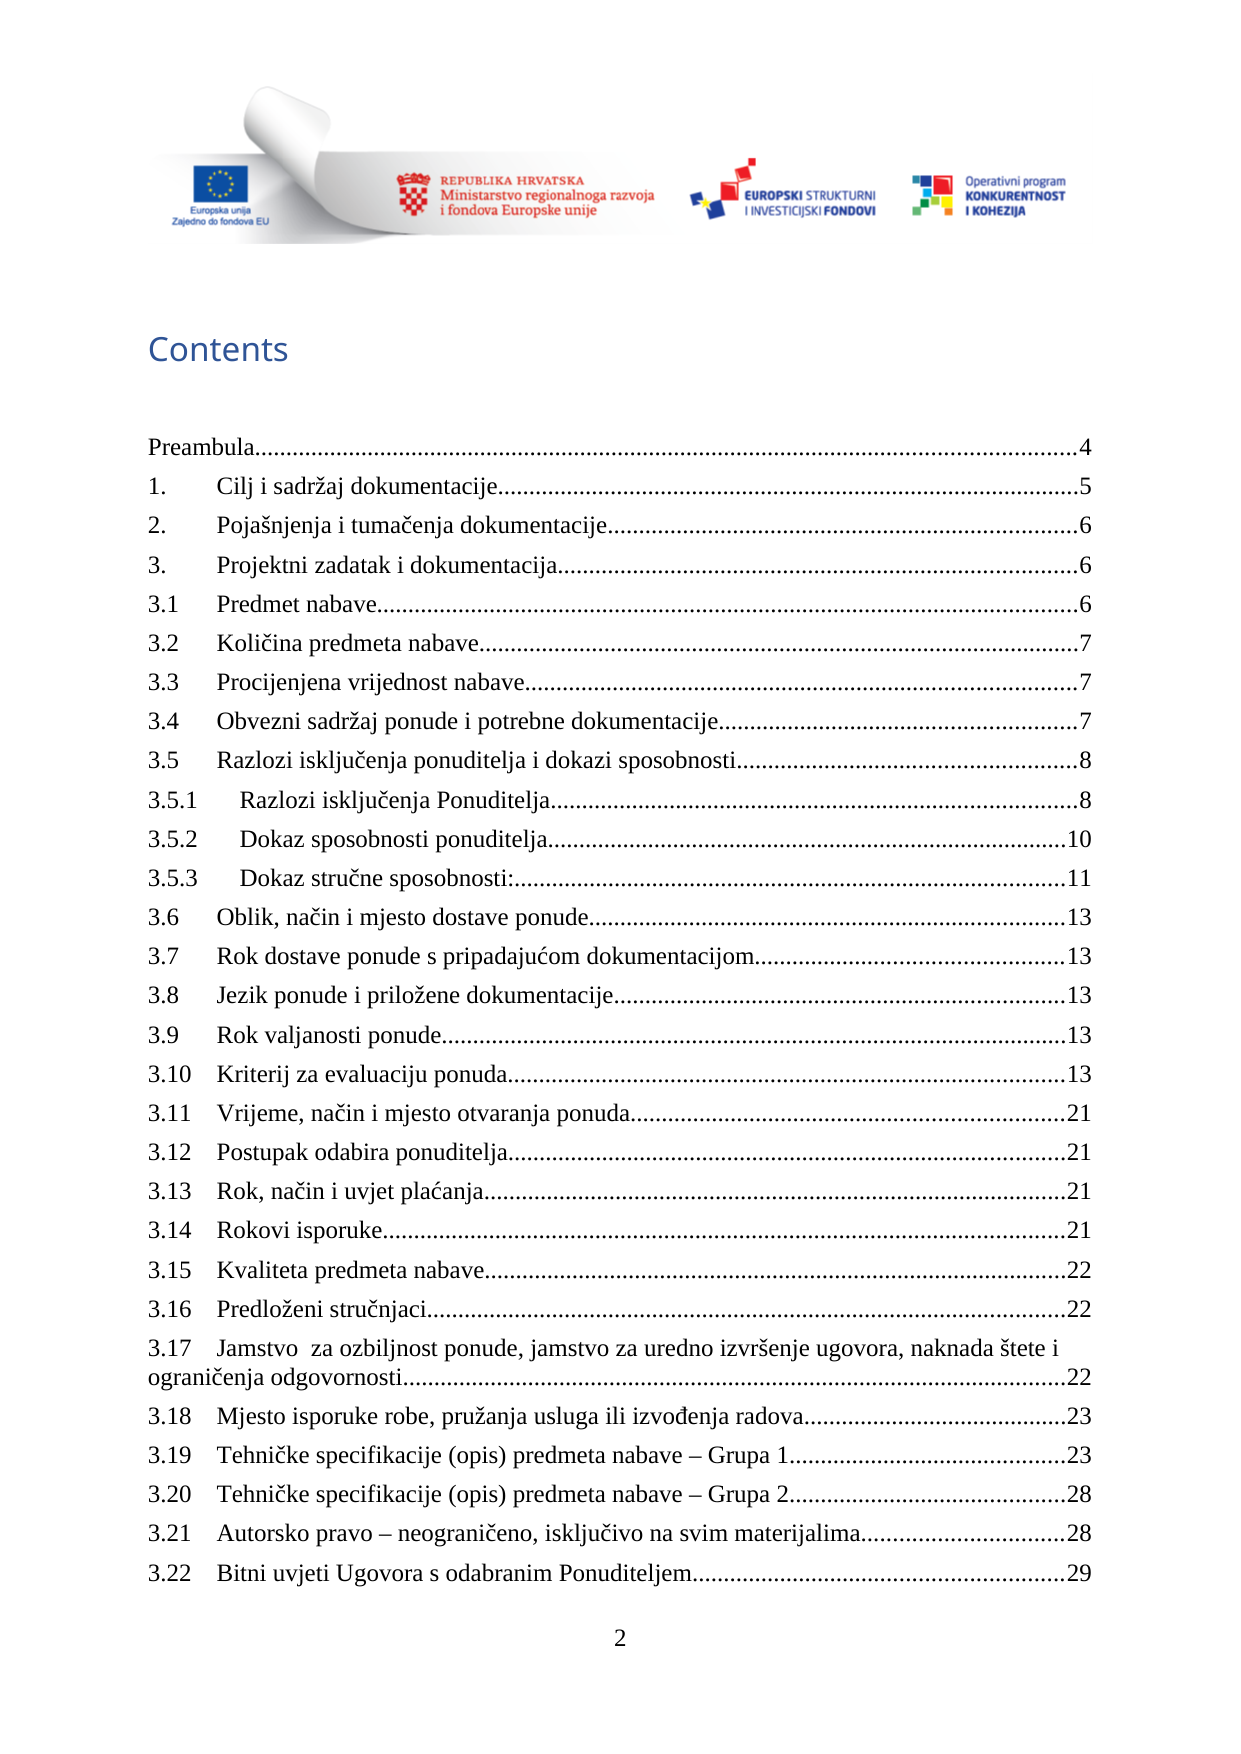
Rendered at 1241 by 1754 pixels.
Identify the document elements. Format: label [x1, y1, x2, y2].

picture [147, 73, 1093, 244]
